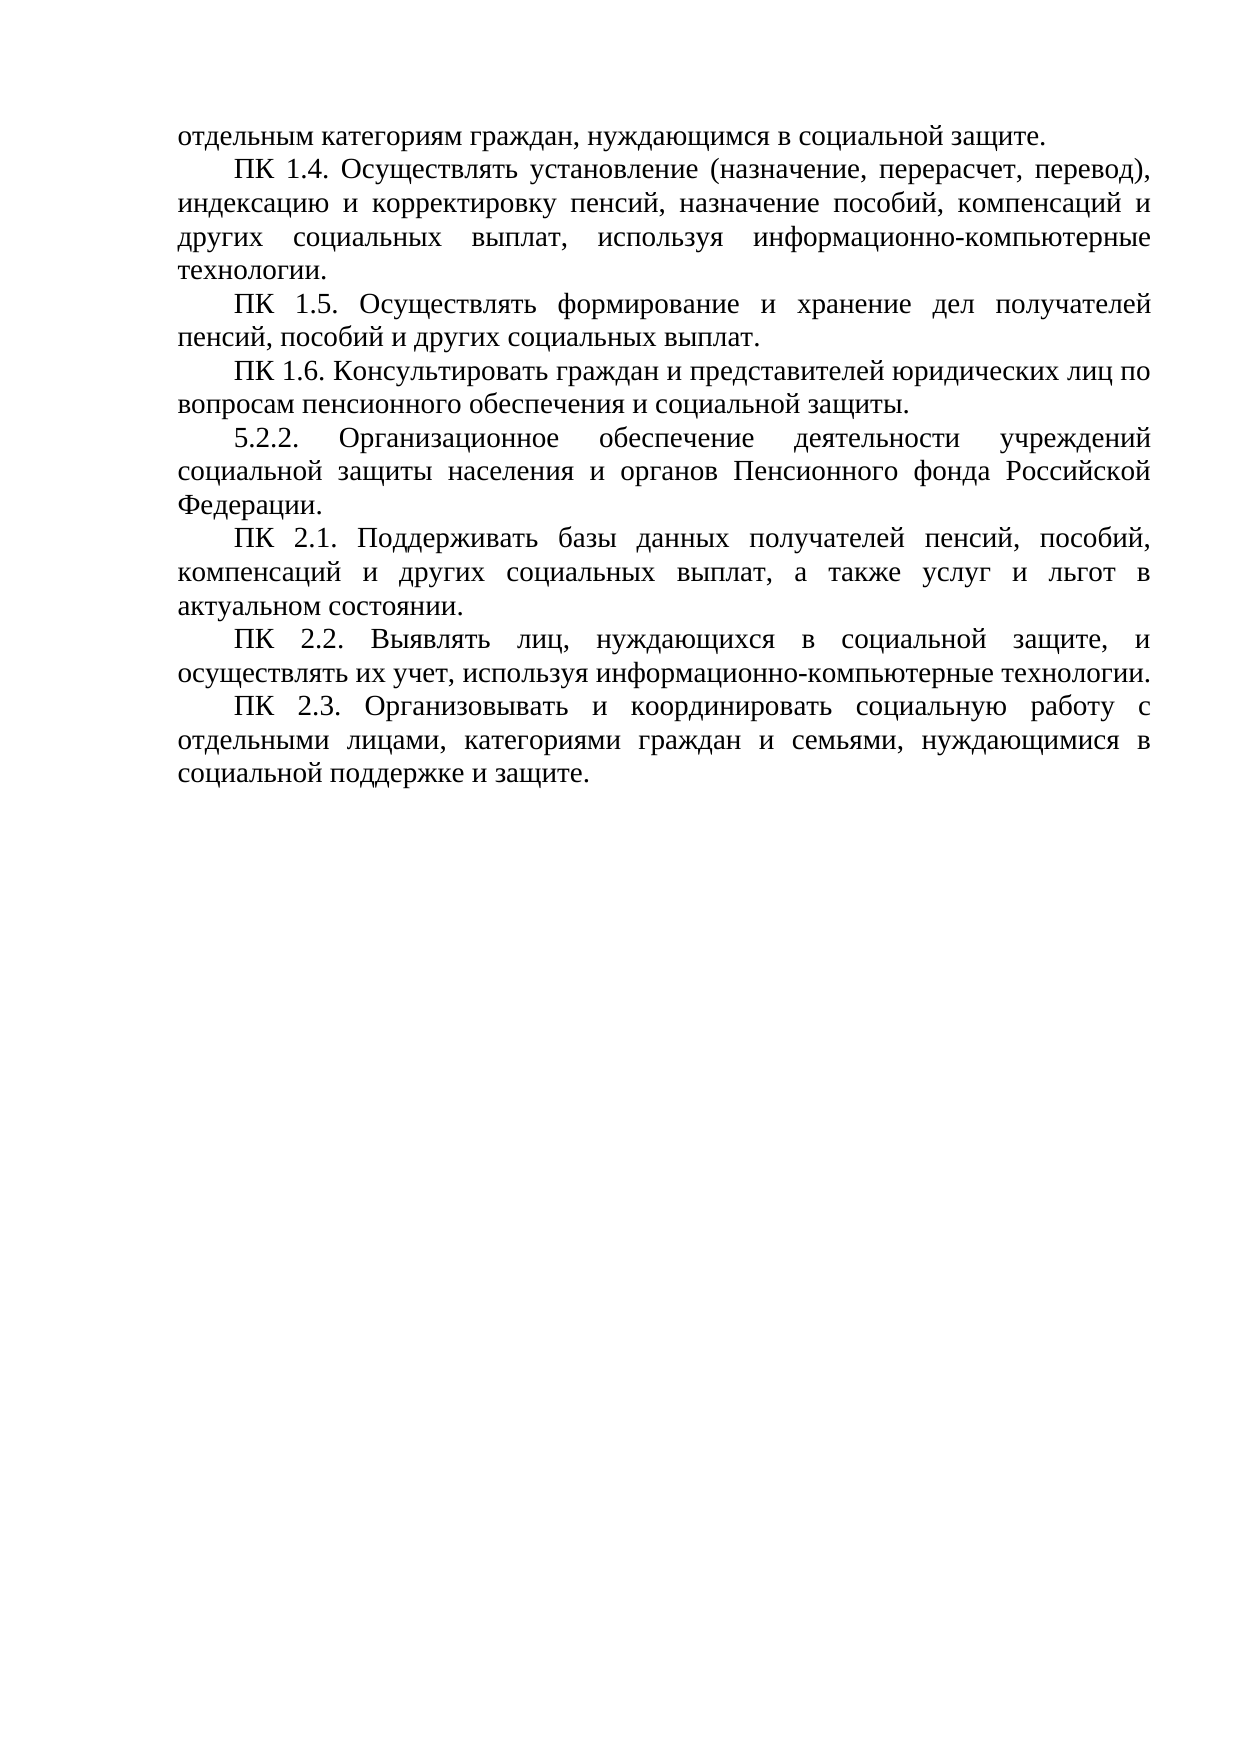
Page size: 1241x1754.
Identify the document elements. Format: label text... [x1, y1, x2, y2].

text ПК 1.4. Осуществлять установление (назначение, перерасчет, перевод), индексацию и корректировку пенсий, назначение пособий, компенсаций и других социальных выплат, используя информационно-компьютерные технологии. [177, 152, 1152, 286]
text ПК 2.2. Выявлять лиц, нуждающихся в социальной защите, и осуществлять их учет, используя информационно-компьютерные технологии. [177, 621, 1152, 688]
text ПК 2.3. Организовывать и координировать социальную работу с отдельными лицами, категориями граждан и семьями, нуждающимися в социальной поддержке и защите. [177, 688, 1152, 789]
text ПК 1.5. Осуществлять формирование и хранение дел получателей пенсий, пособий и других социальных выплат. [177, 286, 1152, 353]
text ПК 1.6. Консультировать граждан и представителей юридических лиц по вопросам пенсионного обеспечения и социальной защиты. [177, 353, 1152, 420]
text 5.2.2. Организационное обеспечение деятельности учреждений социальной защиты населения и органов Пенсионного фонда Российской Федерации. [177, 420, 1152, 521]
text ПК 2.1. Поддерживать базы данных получателей пенсий, пособий, компенсаций и других социальных выплат, а также услуг и льгот в актуальном состоянии. [177, 521, 1152, 621]
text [177, 118, 1152, 152]
